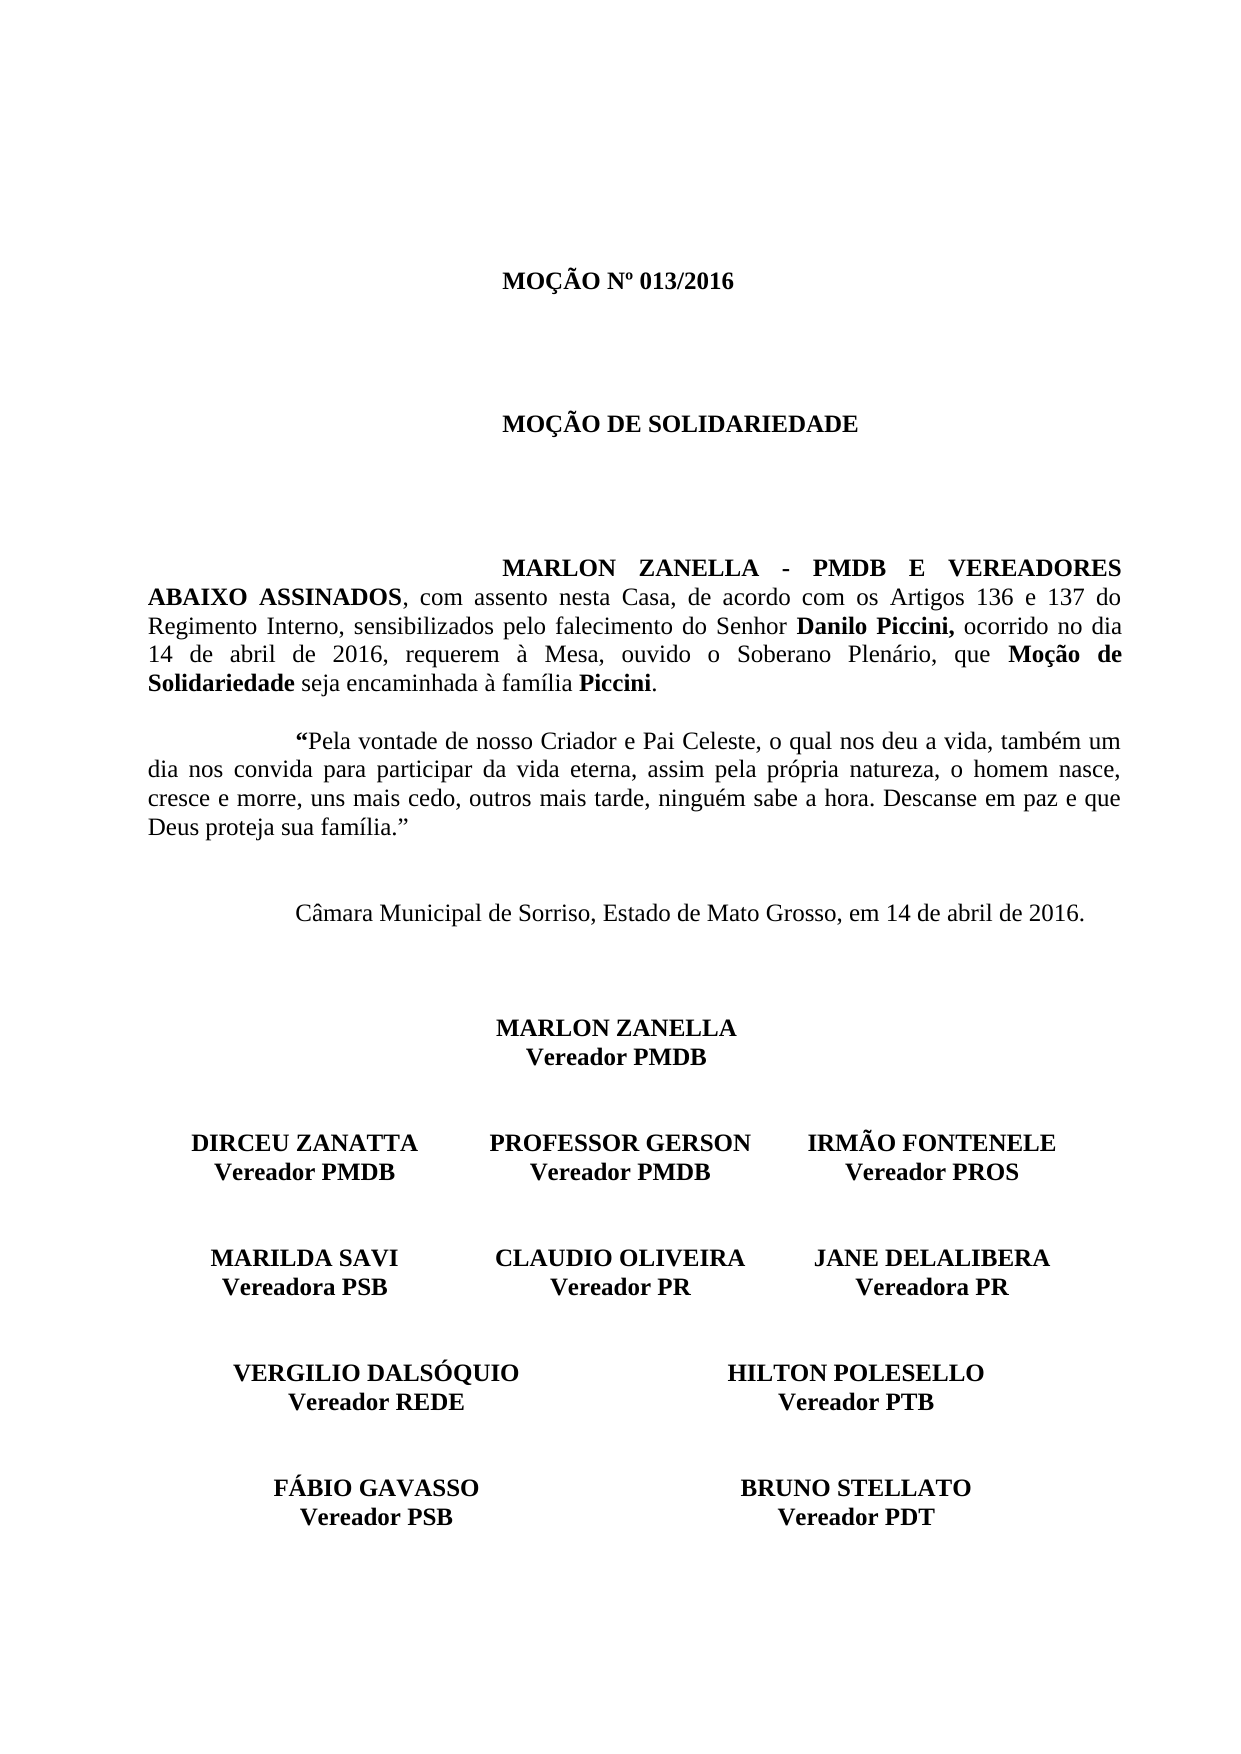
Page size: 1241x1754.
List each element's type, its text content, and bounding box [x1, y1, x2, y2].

text “Pela vontade de nosso Criador e Pai Celeste, o qual nos deu a vida, também um dia nos convida para participar da vida eterna, assim pela própria natureza, o homem nasce, cresce e morre, uns mais cedo, outros mais tarde, ninguém sabe a hora. Descanse em paz e que Deus proteja sua família.” [148, 726, 1122, 841]
table_cell JANE DELALIBERA Vereadora PR [768, 1243, 1096, 1329]
table_header PROFESSOR GERSON Vereador PMDB [473, 1128, 768, 1243]
title MOÇÃO Nº 013/2016 [148, 266, 1122, 294]
table_cell MARILDA SAVI Vereadora PSB [136, 1243, 472, 1329]
table_cell BRUNO STELLATO Vereador PDT [616, 1473, 1096, 1534]
title MOÇÃO DE SOLIDARIEDADE [148, 409, 1122, 438]
text Câmara Municipal de Sorriso, Estado de Mato Grosso, em 14 de abril de 2016. [148, 898, 1122, 927]
table_header HILTON POLESELLO Vereador PTB [616, 1358, 1096, 1473]
table_header DIRCEU ZANATTA Vereador PMDB [136, 1128, 472, 1243]
table_header VERGILIO DALSÓQUIO Vereador REDE [136, 1358, 616, 1473]
table_cell CLAUDIO OLIVEIRA Vereador PR [473, 1243, 768, 1329]
table_cell FÁBIO GAVASSO Vereador PSB [136, 1473, 616, 1534]
table_header MARLON ZANELLA Vereador PMDB [136, 985, 1096, 1099]
text MARLON ZANELLA - PMDB E VEREADORES ABAIXO ASSINADOS, com assento nesta Casa, de acordo com os Artigos 136 e 137 do Regimento Interno, sensibilizados pelo falecimento do Senhor Danilo Piccini, ocorrido no dia 14 de abril de 2016, requerem à Mesa, ouvido o Soberano Plenário, que Moção de Solidariedade seja encaminhada à família Piccini. [148, 553, 1122, 697]
table_header IRMÃO FONTENELE Vereador PROS [768, 1128, 1096, 1243]
